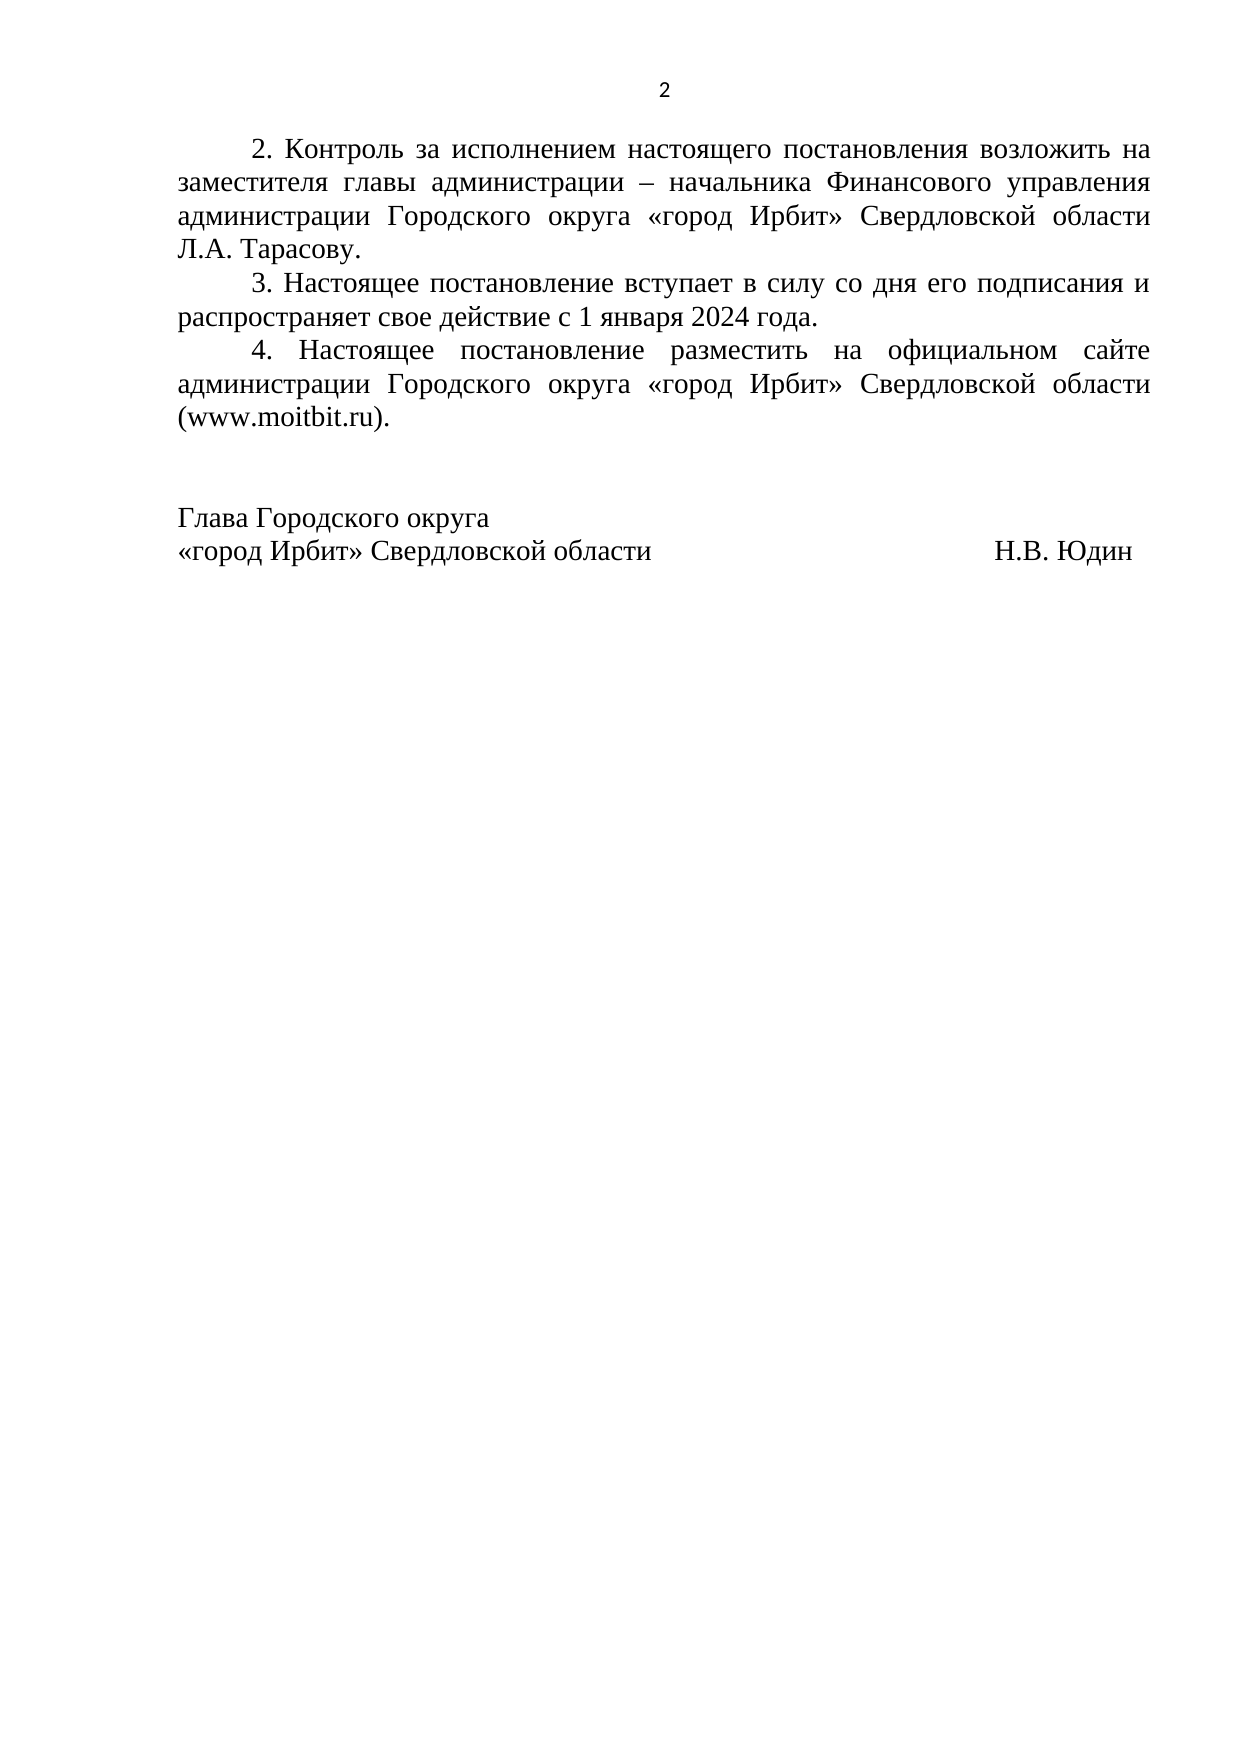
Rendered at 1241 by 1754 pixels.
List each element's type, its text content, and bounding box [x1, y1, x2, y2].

text 4. Настоящее постановление разместить на официальном сайте администрации Городского округа «город Ирбит» Свердловской области (www.moitbit.ru). [177, 332, 1151, 433]
text «город Ирбит» Свердловской области Н.В. Юдин [177, 533, 1151, 567]
text 3. Настоящее постановление вступает в силу со дня его подписания и распространяет свое действие с 1 января 2024 года. [177, 265, 1151, 332]
text 2. Контроль за исполнением настоящего постановления возложить на заместителя главы администрации – начальника Финансового управления администрации Городского округа «город Ирбит» Свердловской области Л.А. Тарасову. [177, 131, 1151, 265]
text Глава Городского округа [177, 500, 1151, 533]
